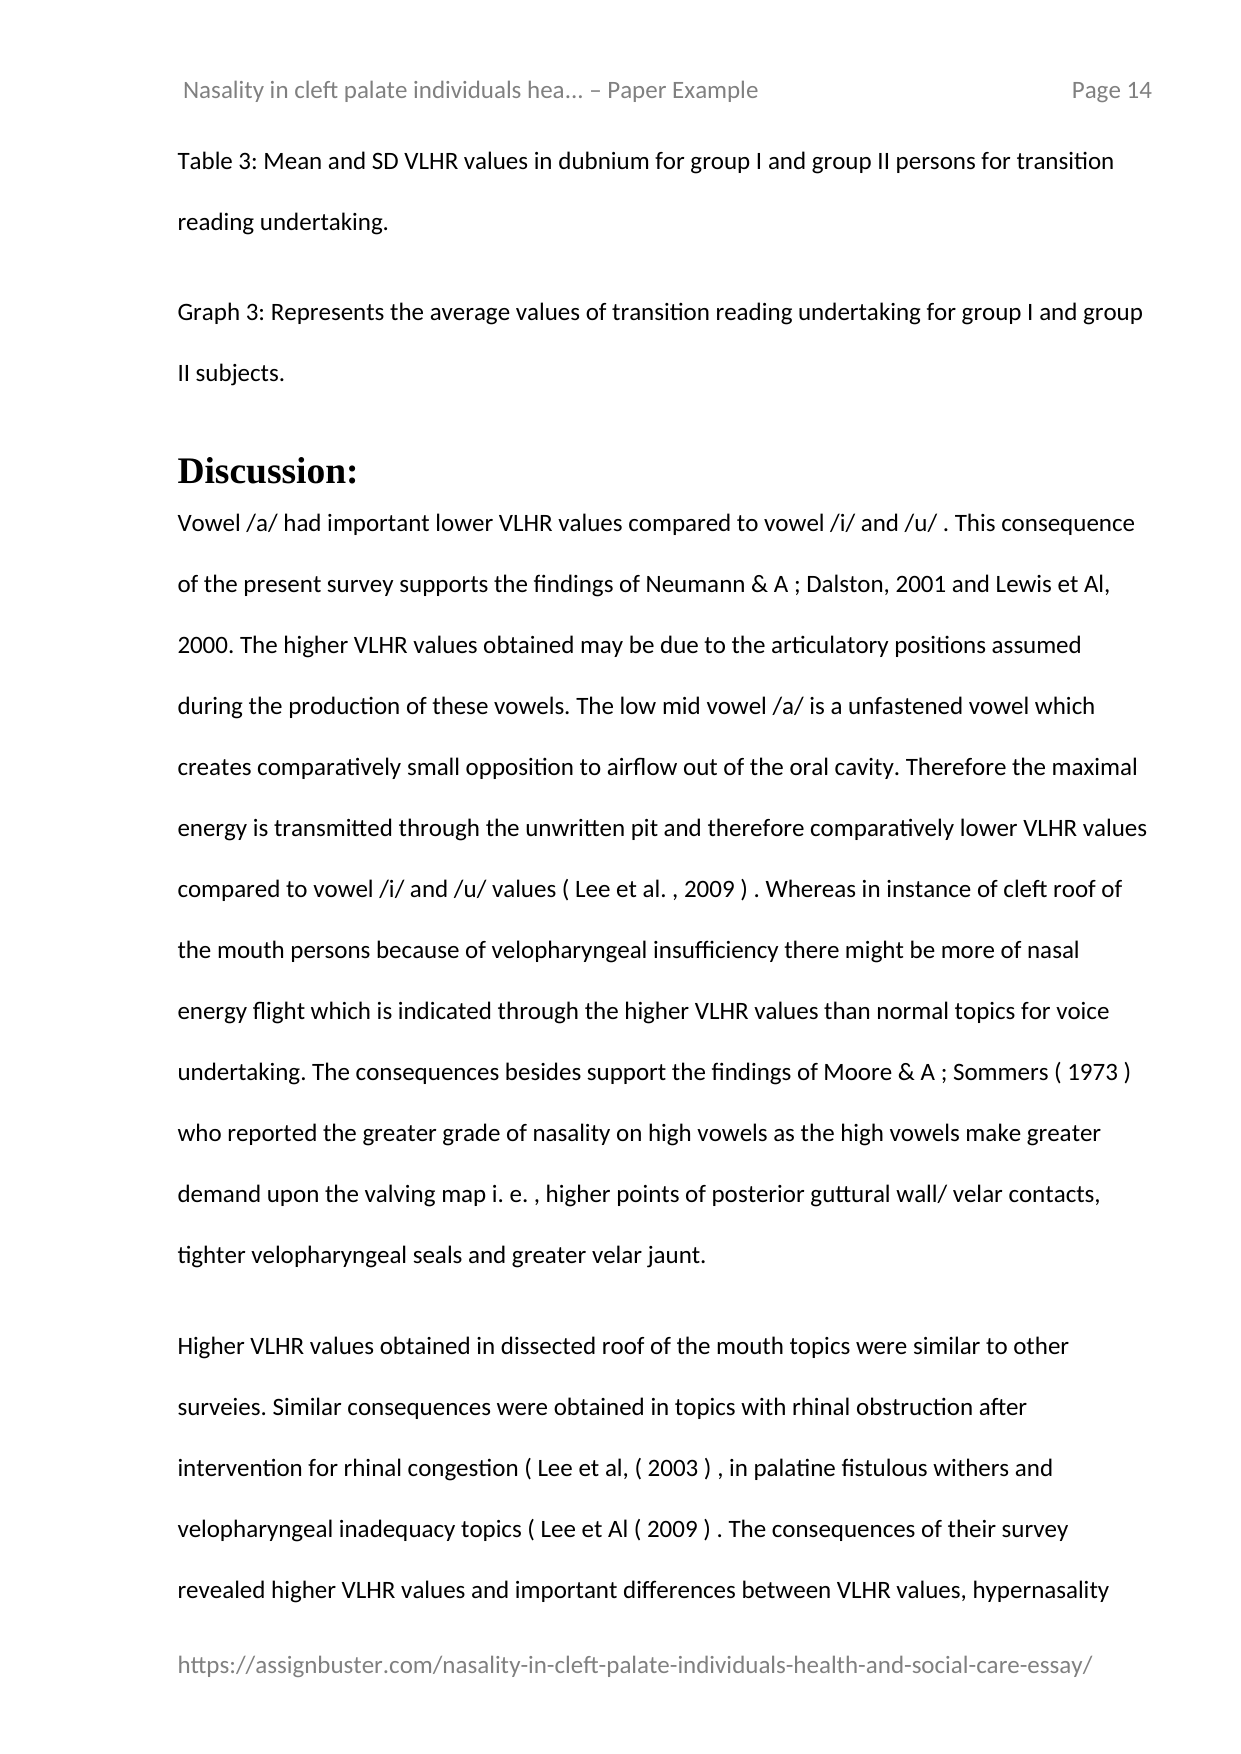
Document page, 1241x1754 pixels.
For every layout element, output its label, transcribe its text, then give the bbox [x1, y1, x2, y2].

text Table 3: Mean and SD VLHR values in dubnium for group I and group II persons for transition reading undertaking. [177, 145, 1152, 237]
subtitle Discussion: [177, 448, 1152, 491]
text Graph 3: Represents the average values of transition reading undertaking for group I and group II subjects. [177, 297, 1152, 388]
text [177, 1330, 1152, 1605]
text Vowel /a/ had important lower VLHR values compared to vowel /i/ and /u/ . This consequence of the present survey supports the findings of Neumann & A ; Dalston, 2001 and Lewis et Al, 2000. The higher VLHR values obtained may be due to the articulatory positions assumed during the production of these vowels. The low mid vowel /a/ is a unfastened vowel which creates comparatively small opposition to airflow out of the oral cavity. Therefore the maximal energy is transmitted through the unwritten pit and therefore comparatively lower VLHR values compared to vowel /i/ and /u/ values ( Lee et al. , 2009 ) . Whereas in instance of cleft roof of the mouth persons because of velopharyngeal insufficiency there might be more of nasal energy flight which is indicated through the higher VLHR values than normal topics for voice undertaking. The consequences besides support the findings of Moore & A ; Sommers ( 1973 ) who reported the greater grade of nasality on high vowels as the high vowels make greater demand upon the valving map i. e. , higher points of posterior guttural wall/ velar contacts, tighter velopharyngeal seals and greater velar jaunt. [177, 507, 1152, 1270]
